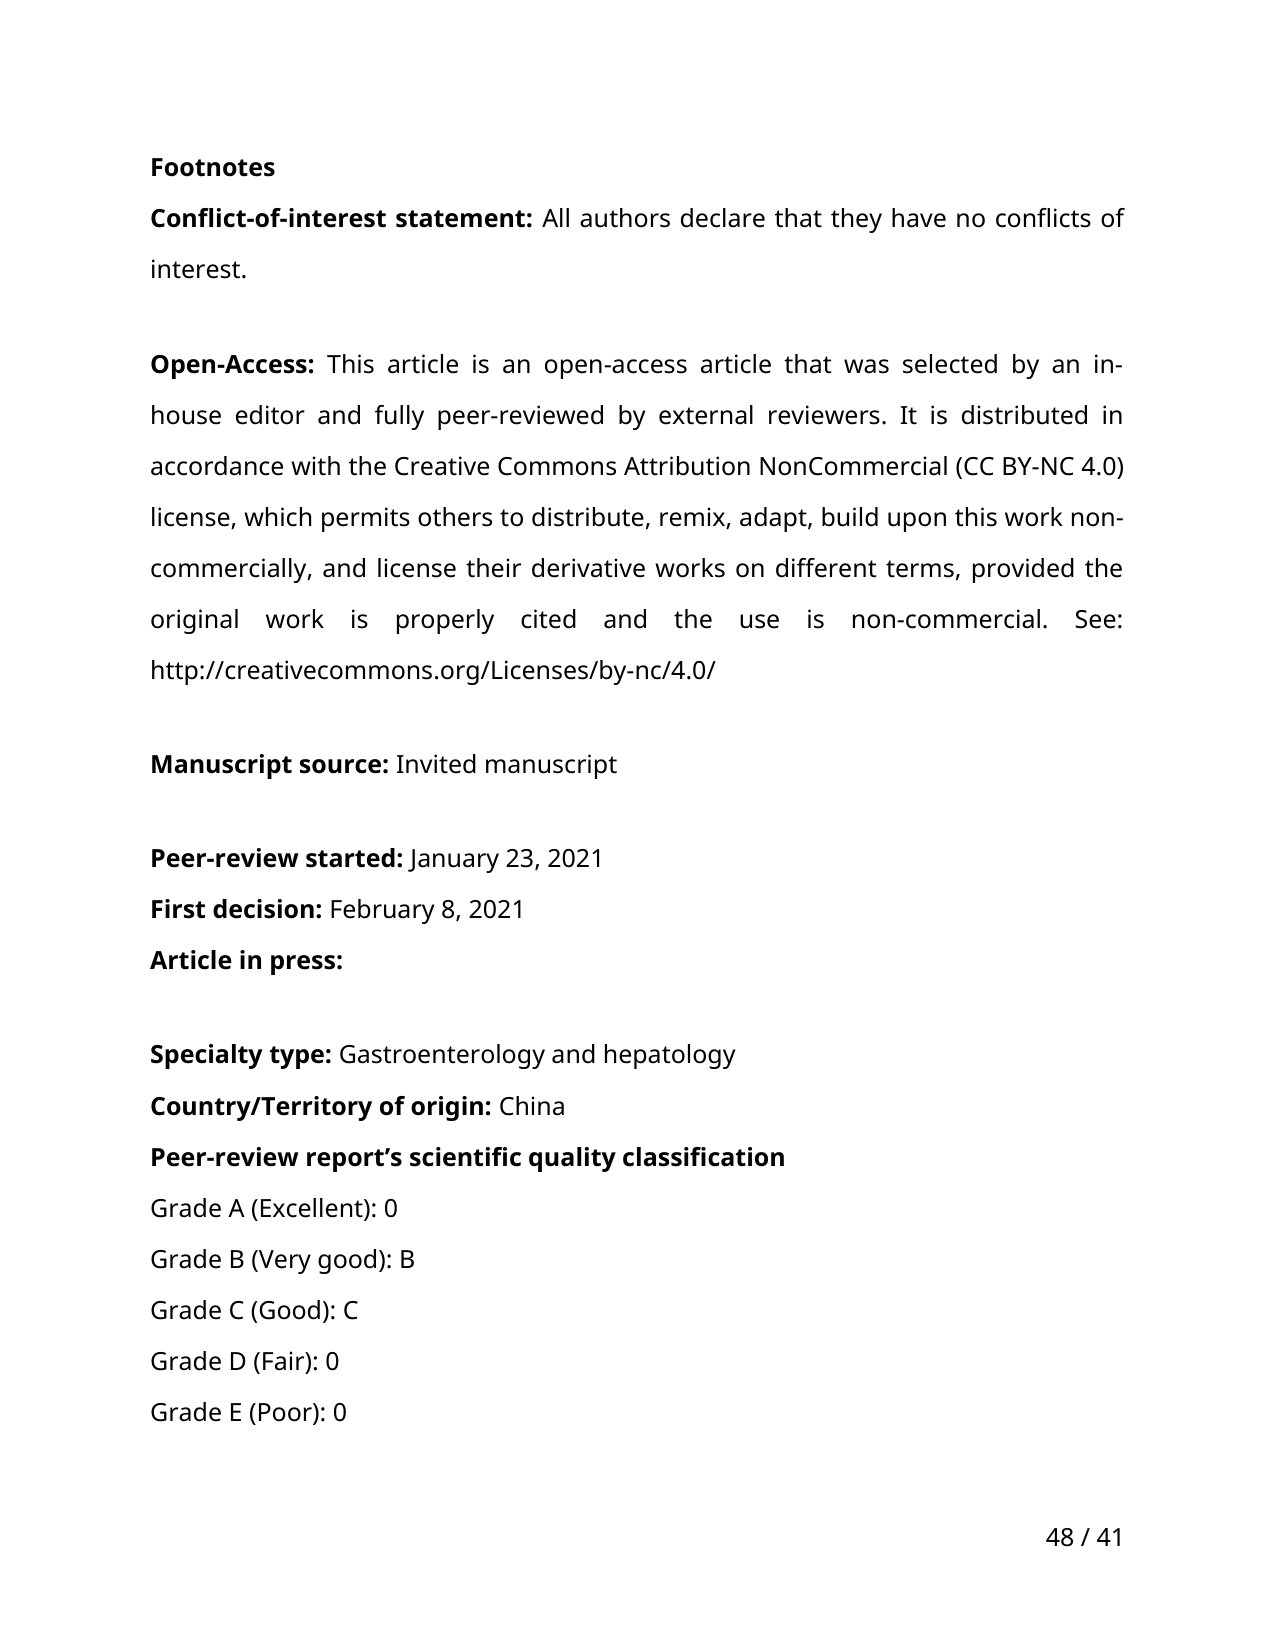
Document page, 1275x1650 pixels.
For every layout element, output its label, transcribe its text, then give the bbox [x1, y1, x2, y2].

text Grade A (Excellent): 0 [150, 1190, 1125, 1224]
text Grade C (Good): C [150, 1292, 1125, 1326]
text First decision: February 8, 2021 [150, 892, 1125, 926]
text Conflict-of-interest statement: All authors declare that they have no conflicts of interest. [150, 201, 1125, 286]
text Specialty type: Gastroenterology and hepatology [150, 1037, 1125, 1071]
text Footnotes [150, 150, 1125, 184]
text Peer-review started: January 23, 2021 [150, 841, 1125, 875]
text Open-Access: This article is an open-access article that was selected by an in-house editor and fully peer-reviewed by external reviewers. It is distributed in accordance with the Creative Commons Attribution NonCommercial (CC BY-NC 4.0) license, which permits others to distribute, remix, adapt, build upon this work non-commercially, and license their derivative works on different terms, provided the original work is properly cited and the use is non-commercial. See: http://creativecommons.org/Licenses/by-nc/4.0/ [150, 346, 1125, 687]
text Article in press: [150, 943, 1125, 977]
text Manuscript source: Invited manuscript [150, 747, 1125, 781]
text Peer-review report’s scientific quality classification [150, 1139, 1125, 1173]
text Grade D (Fair): 0 [150, 1343, 1125, 1377]
text Grade E (Poor): 0 [150, 1394, 1125, 1428]
text Country/Territory of origin: China [150, 1088, 1125, 1122]
text Grade B (Very good): B [150, 1241, 1125, 1275]
